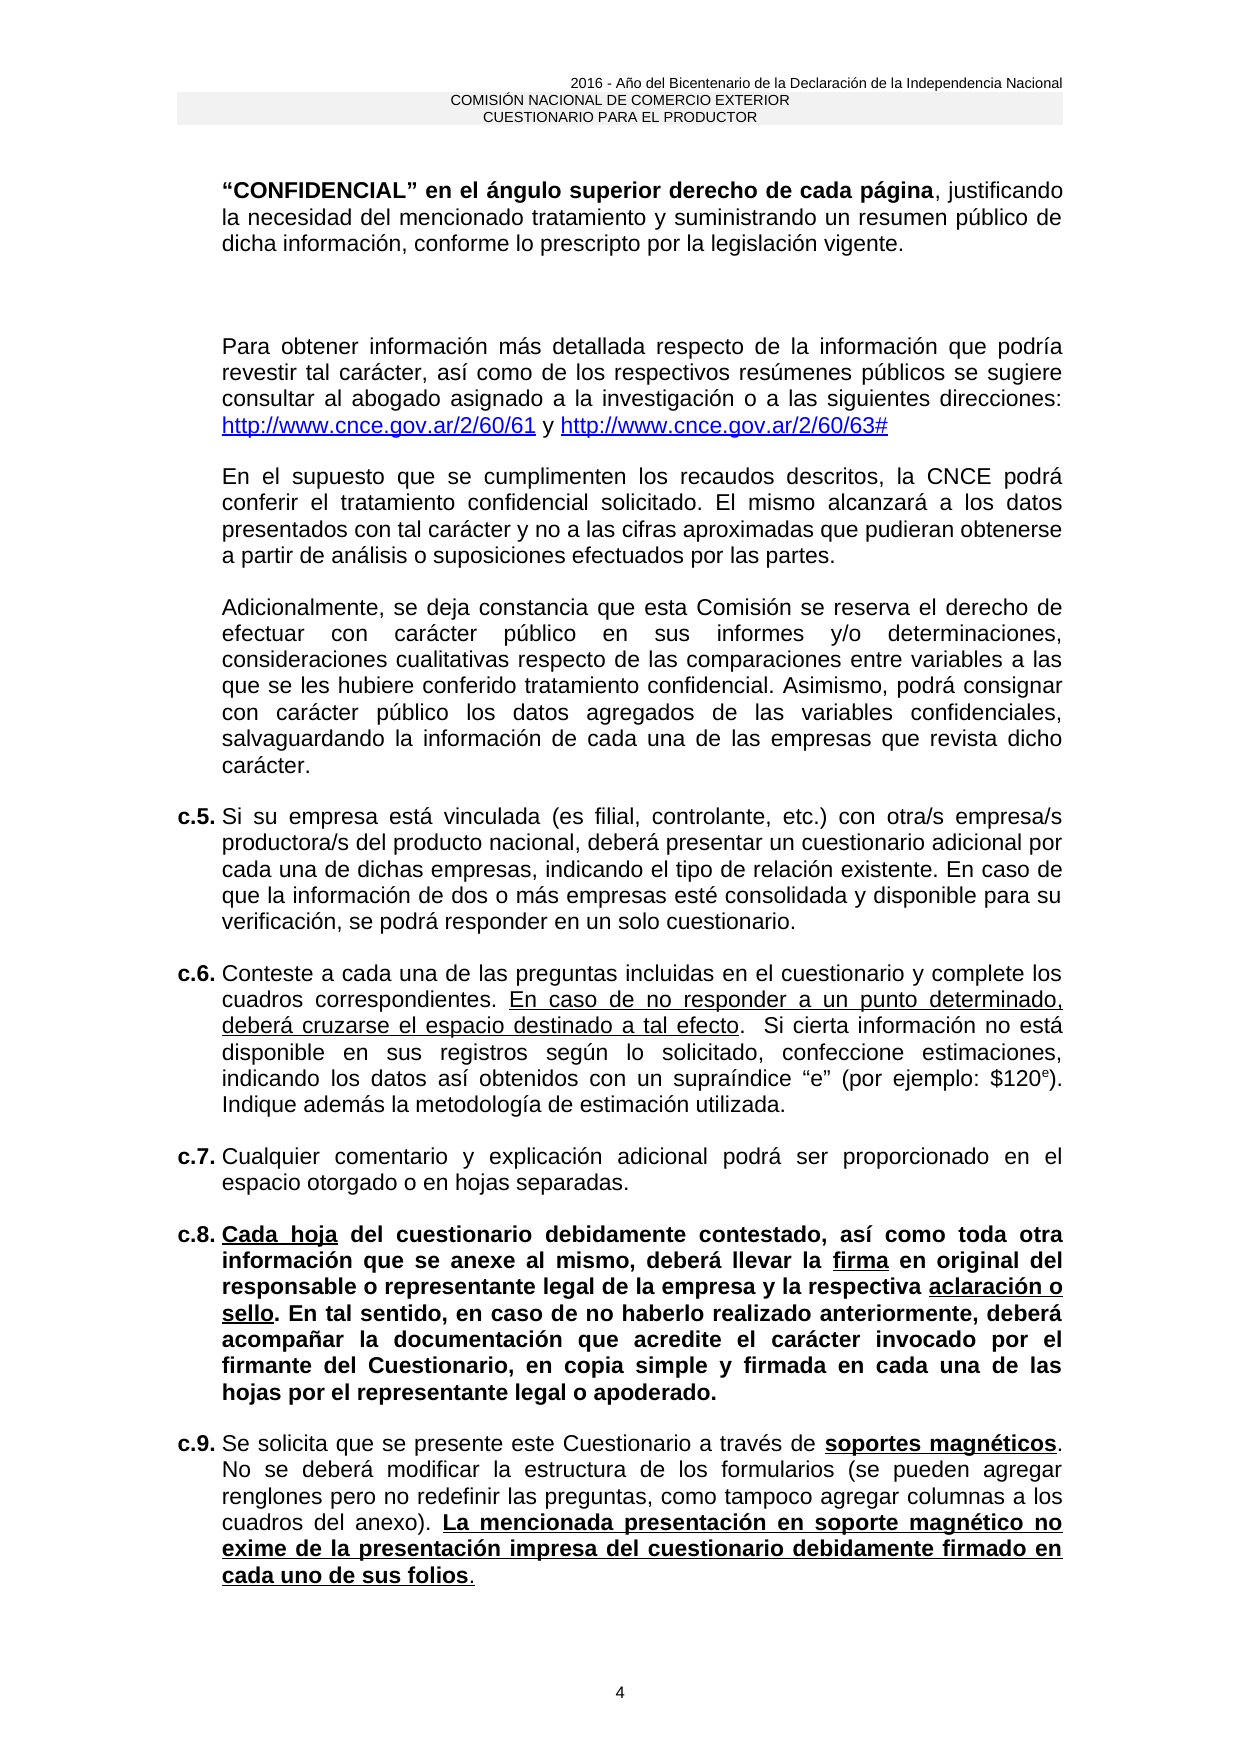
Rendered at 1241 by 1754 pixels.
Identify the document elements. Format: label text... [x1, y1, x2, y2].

text c.9. Se solicita que se presente este Cuestionario a través de soportes magnéticos. No se deberá modificar la estructura de los formularios (se pueden agregar renglones pero no redefinir las preguntas, como tampoco agregar columnas a los cuadros del anexo). La mencionada presentación en soporte magnético no exime de la presentación impresa del cuestionario debidamente firmado en cada uno de sus folios. [177, 1430, 1063, 1588]
text c.8. Cada hoja del cuestionario debidamente contestado, así como toda otra información que se anexe al mismo, deberá llevar la firma en original del responsable o representante legal de la empresa y la respectiva aclaración o sello. En tal sentido, en caso de no haberlo realizado anteriormente, deberá acompañar la documentación que acredite el carácter invocado por el firmante del Cuestionario, en copia simple y firmada en cada una de las hojas por el representante legal o apoderado. [177, 1221, 1063, 1405]
text c.7. Cualquier comentario y explicación adicional podrá ser proporcionado en el espacio otorgado o en hojas separadas. [177, 1143, 1063, 1196]
text c.5. Si su empresa está vinculada (es filial, controlante, etc.) con otra/s empresa/s productora/s del producto nacional, deberá presentar un cuestionario adicional por cada una de dichas empresas, indicando el tipo de relación existente. En caso de que la información de dos o más empresas esté consolidada y disponible para su verificación, se podrá responder en un solo cuestionario. [177, 803, 1063, 935]
text Adicionalmente, se deja constancia que esta Comisión se reserva el derecho de efectuar con carácter público en sus informes y/o determinaciones, consideraciones cualitativas respecto de las comparaciones entre variables a las que se les hubiere conferido tratamiento confidencial. Asimismo, podrá consignar con carácter público los datos agregados de las variables confidenciales, salvaguardando la información de cada una de las empresas que revista dicho carácter. [222, 593, 1063, 778]
text c.6. Conteste a cada una de las preguntas incluidas en el cuestionario y complete los cuadros correspondientes. En caso de no responder a un punto determinado, deberá cruzarse el espacio destinado a tal efecto. Si cierta información no está disponible en sus registros según lo solicitado, confeccione estimaciones, indicando los datos así obtenidos con un supraíndice “e” (por ejemplo: $120e). Indique además la metodología de estimación utilizada. [177, 960, 1063, 1118]
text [177, 177, 1063, 256]
text Para obtener información más detallada respecto de la información que podría revestir tal carácter, así como de los respectivos resúmenes públicos se sugiere consultar al abogado asignado a la investigación o a las siguientes direcciones: http://www.cnce.gov.ar/2/60/61 y http://www.cnce.gov.ar/2/60/63# [222, 333, 1063, 438]
text En el supuesto que se cumplimenten los recaudos descritos, la CNCE podrá conferir el tratamiento confidencial solicitado. El mismo alcanzará a los datos presentados con tal carácter y no a las cifras aproximadas que pudieran obtenerse a partir de análisis o suposiciones efectuados por las partes. [222, 463, 1063, 568]
